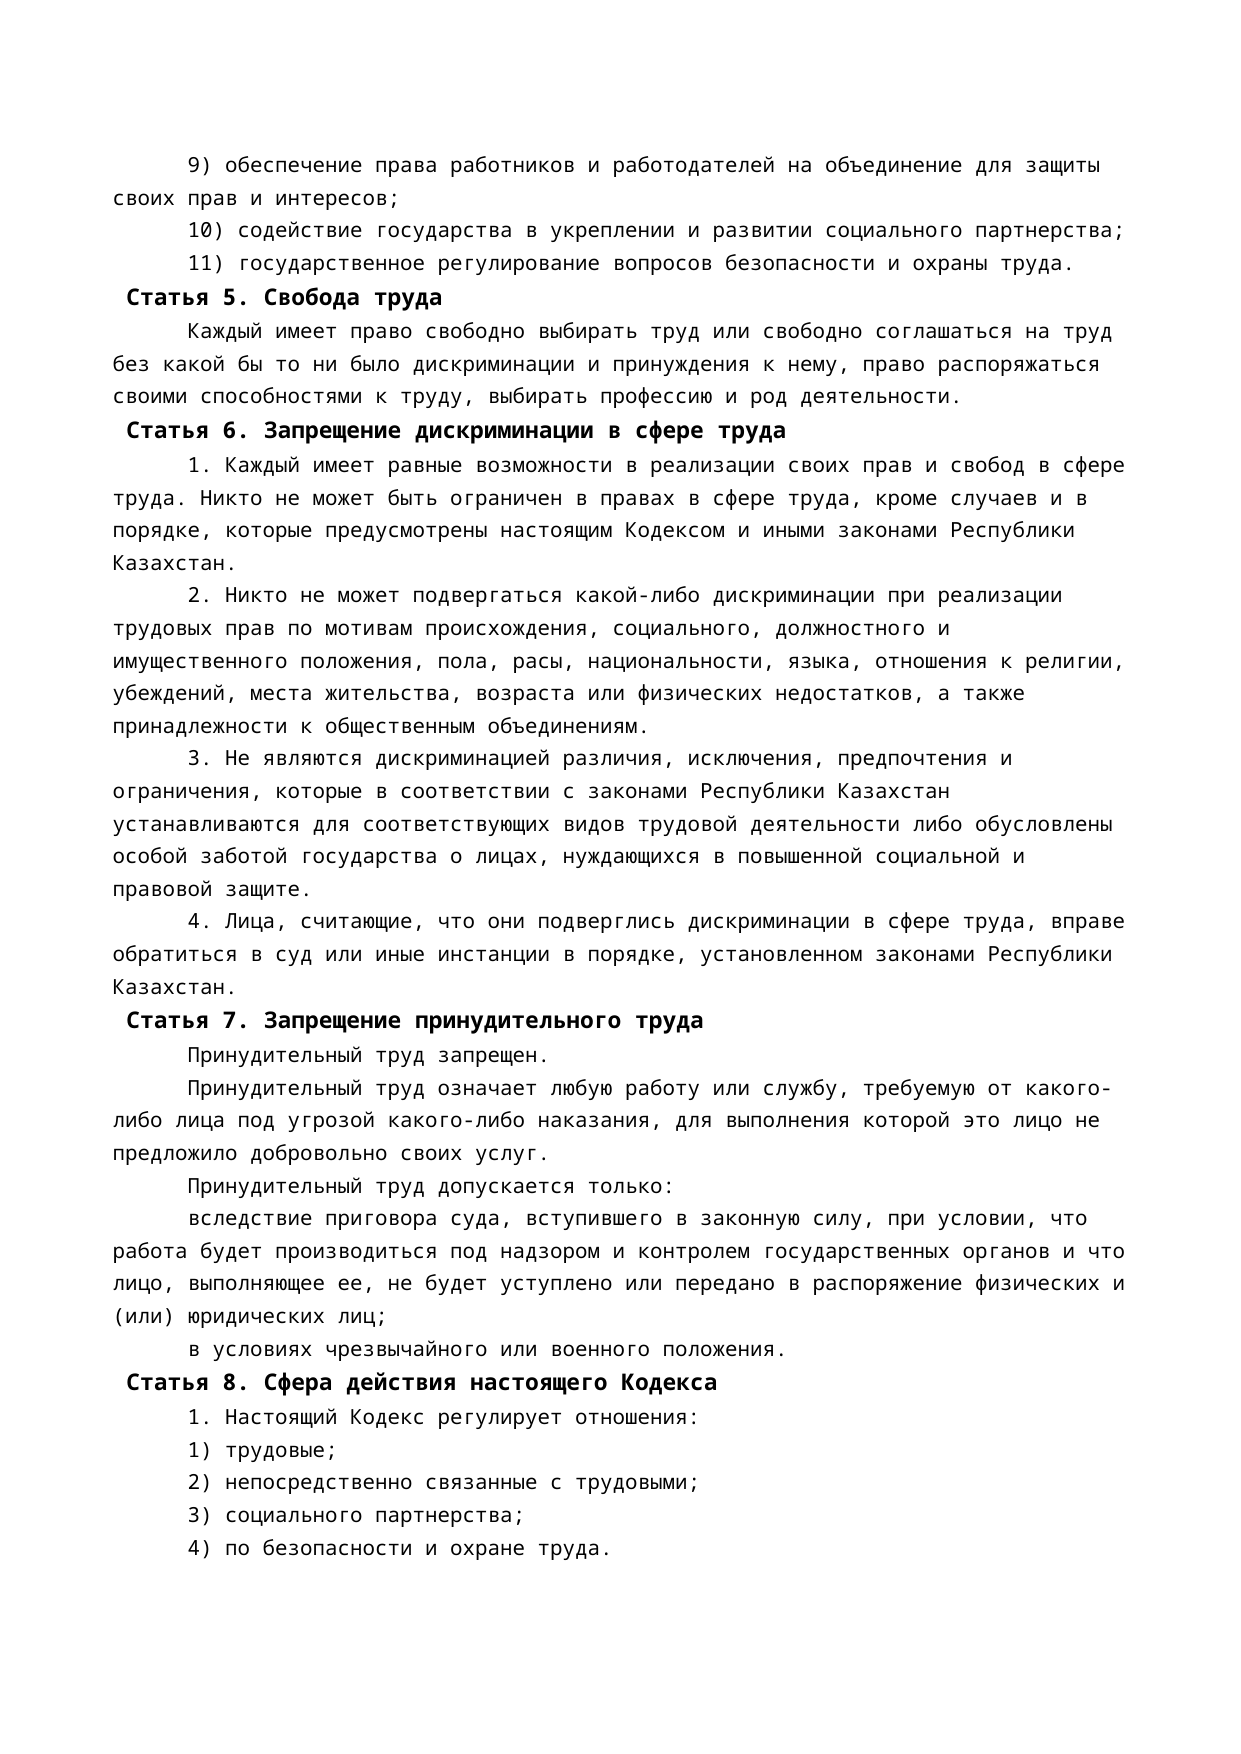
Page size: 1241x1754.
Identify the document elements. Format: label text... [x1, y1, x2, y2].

text 9) обеспечение права работников и работодателей на объединение для защиты своих прав и интересов; [112, 150, 1128, 211]
text 11) государственное регулирование вопросов безопасности и охраны труда. [112, 248, 1128, 276]
text 1) трудовые; [112, 1435, 1128, 1463]
text Принудительный труд допускается только: [112, 1171, 1128, 1199]
text вследствие приговора суда, вступившего в законную силу, при условии, что работа будет производиться под надзором и контролем государственных органов и что лицо, выполняющее ее, не будет уступлено или передано в распоряжение физических и (или) юридических лиц; [112, 1203, 1128, 1329]
text 3. Не являются дискриминацией различия, исключения, предпочтения и ограничения, которые в соответствии с законами Республики Казахстан устанавливаются для соответствующих видов трудовой деятельности либо обусловлены особой заботой государства о лицах, нуждающихся в повышенной социальной и правовой защите. [112, 743, 1128, 902]
text 1. Каждый имеет равные возможности в реализации своих прав и свобод в сфере труда. Никто не может быть ограничен в правах в сфере труда, кроме случаев и в порядке, которые предусмотрены настоящим Кодексом и иными законами Республики Казахстан. [112, 450, 1128, 576]
text Статья 8. Сфера действия настоящего Кодекса [112, 1366, 1128, 1398]
text 2. Никто не может подвергаться какой-либо дискриминации при реализации трудовых прав по мотивам происхождения, социального, должностного и имущественного положения, пола, расы, национальности, языка, отношения к религии, убеждений, места жительства, возраста или физических недостатков, а также принадлежности к общественным объединениям. [112, 581, 1128, 739]
text 4. Лица, считающие, что они подверглись дискриминации в сфере труда, вправе обратиться в суд или иные инстанции в порядке, установленном законами Республики Казахстан. [112, 907, 1128, 1000]
text 2) непосредственно связанные с трудовыми; [112, 1467, 1128, 1496]
text 10) содействие государства в укреплении и развитии социального партнерства; [112, 215, 1128, 244]
text Статья 6. Запрещение дискриминации в сфере труда [112, 414, 1128, 445]
text Статья 5. Свобода труда [112, 280, 1128, 312]
text Каждый имеет право свободно выбирать труд или свободно соглашаться на труд без какой бы то ни было дискриминации и принуждения к нему, право распоряжаться своими способностями к труду, выбирать профессию и род деятельности. [112, 316, 1128, 410]
text в условиях чрезвычайного или военного положения. [112, 1334, 1128, 1362]
text Статья 7. Запрещение принудительного труда [112, 1004, 1128, 1036]
text Принудительный труд означает любую работу или службу, требуемую от какого-либо лица под угрозой какого-либо наказания, для выполнения которой это лицо не предложило добровольно своих услуг. [112, 1073, 1128, 1167]
text 1. Настоящий Кодекс регулирует отношения: [112, 1402, 1128, 1431]
text 3) социального партнерства; [112, 1500, 1128, 1528]
text Принудительный труд запрещен. [112, 1040, 1128, 1069]
text 4) по безопасности и охране труда. [112, 1533, 1128, 1561]
